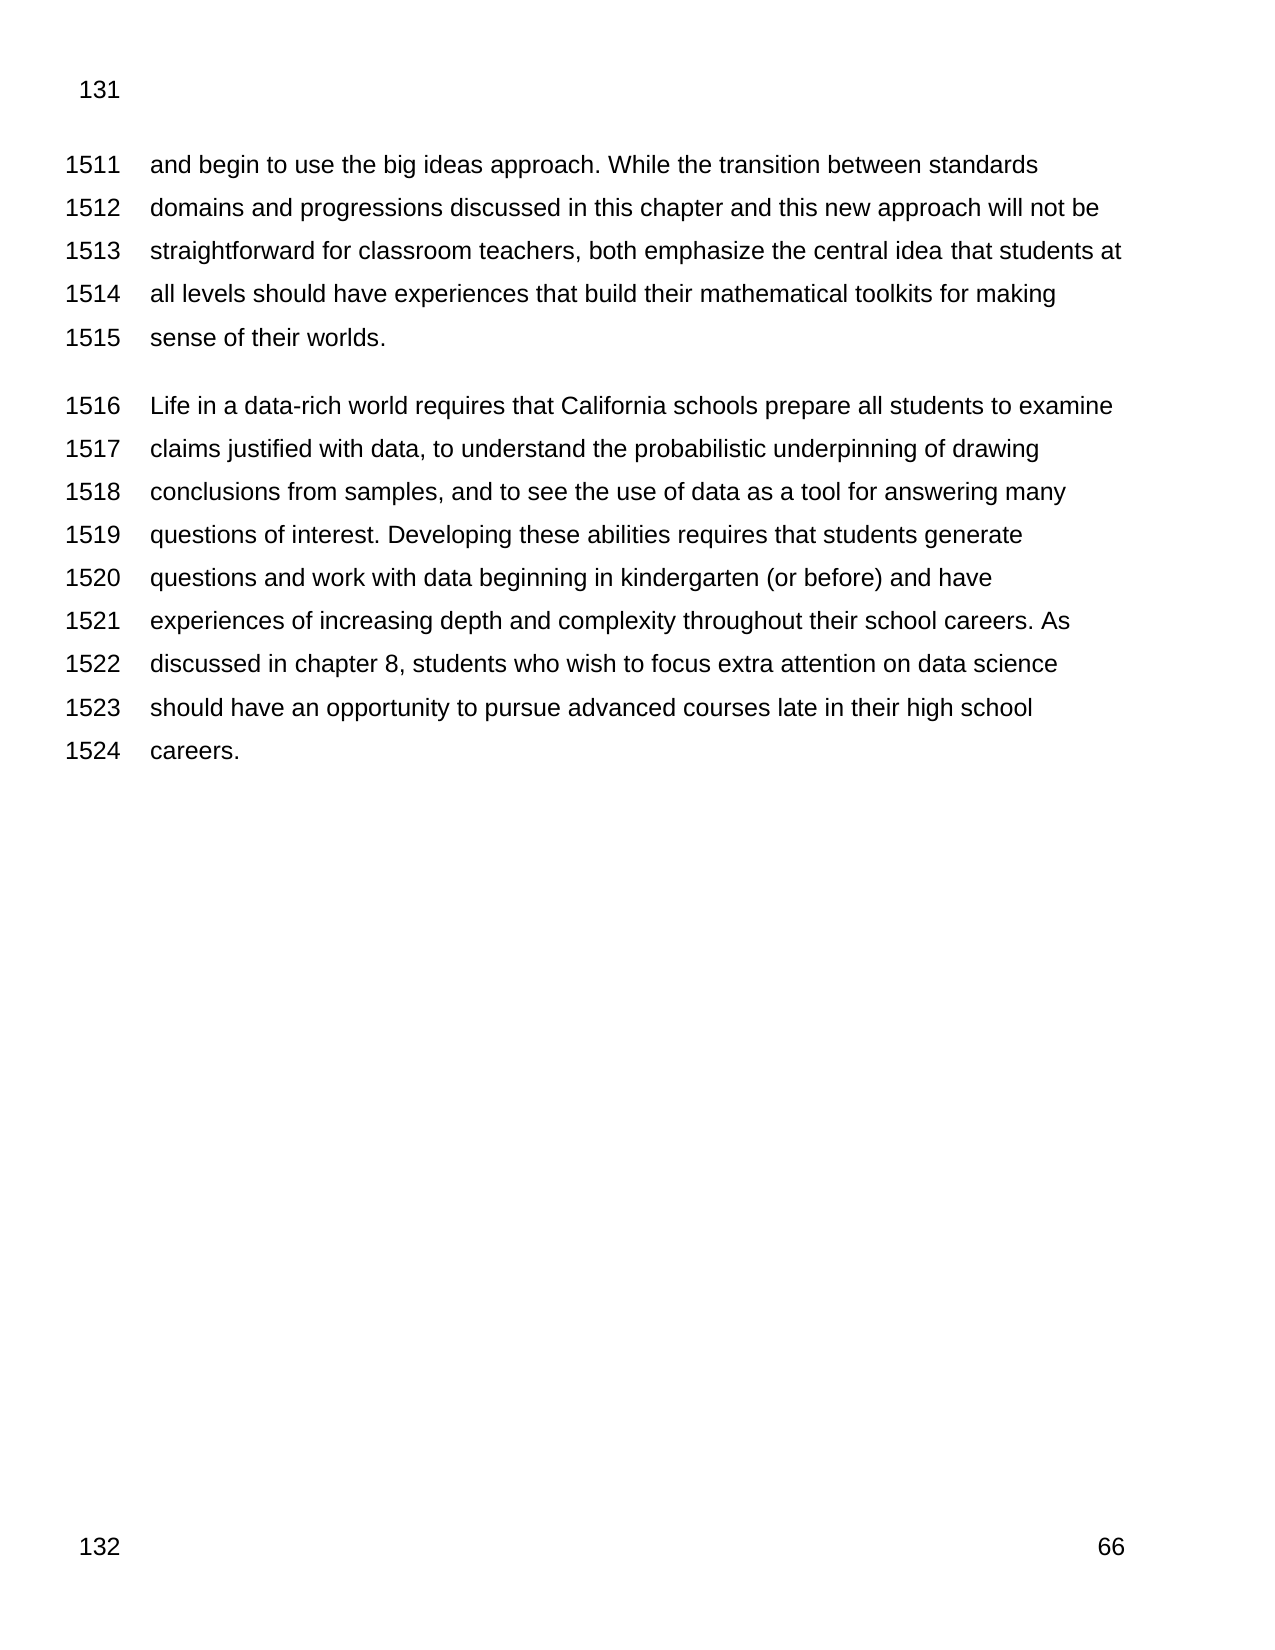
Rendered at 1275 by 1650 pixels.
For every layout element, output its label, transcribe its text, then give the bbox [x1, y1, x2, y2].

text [150, 150, 1125, 351]
text Life in a data-rich world requires that California schools prepare all students to examine claims justified with data, to understand the probabilistic underpinning of drawing conclusions from samples, and to see the use of data as a tool for answering many questions of interest. Developing these abilities requires that students generate questions and work with data beginning in kindergarten (or before) and have experiences of increasing depth and complexity throughout their school careers. As discussed in chapter 8, students who wish to focus extra attention on data science should have an opportunity to pursue advanced courses late in their high school careers. [150, 391, 1125, 764]
